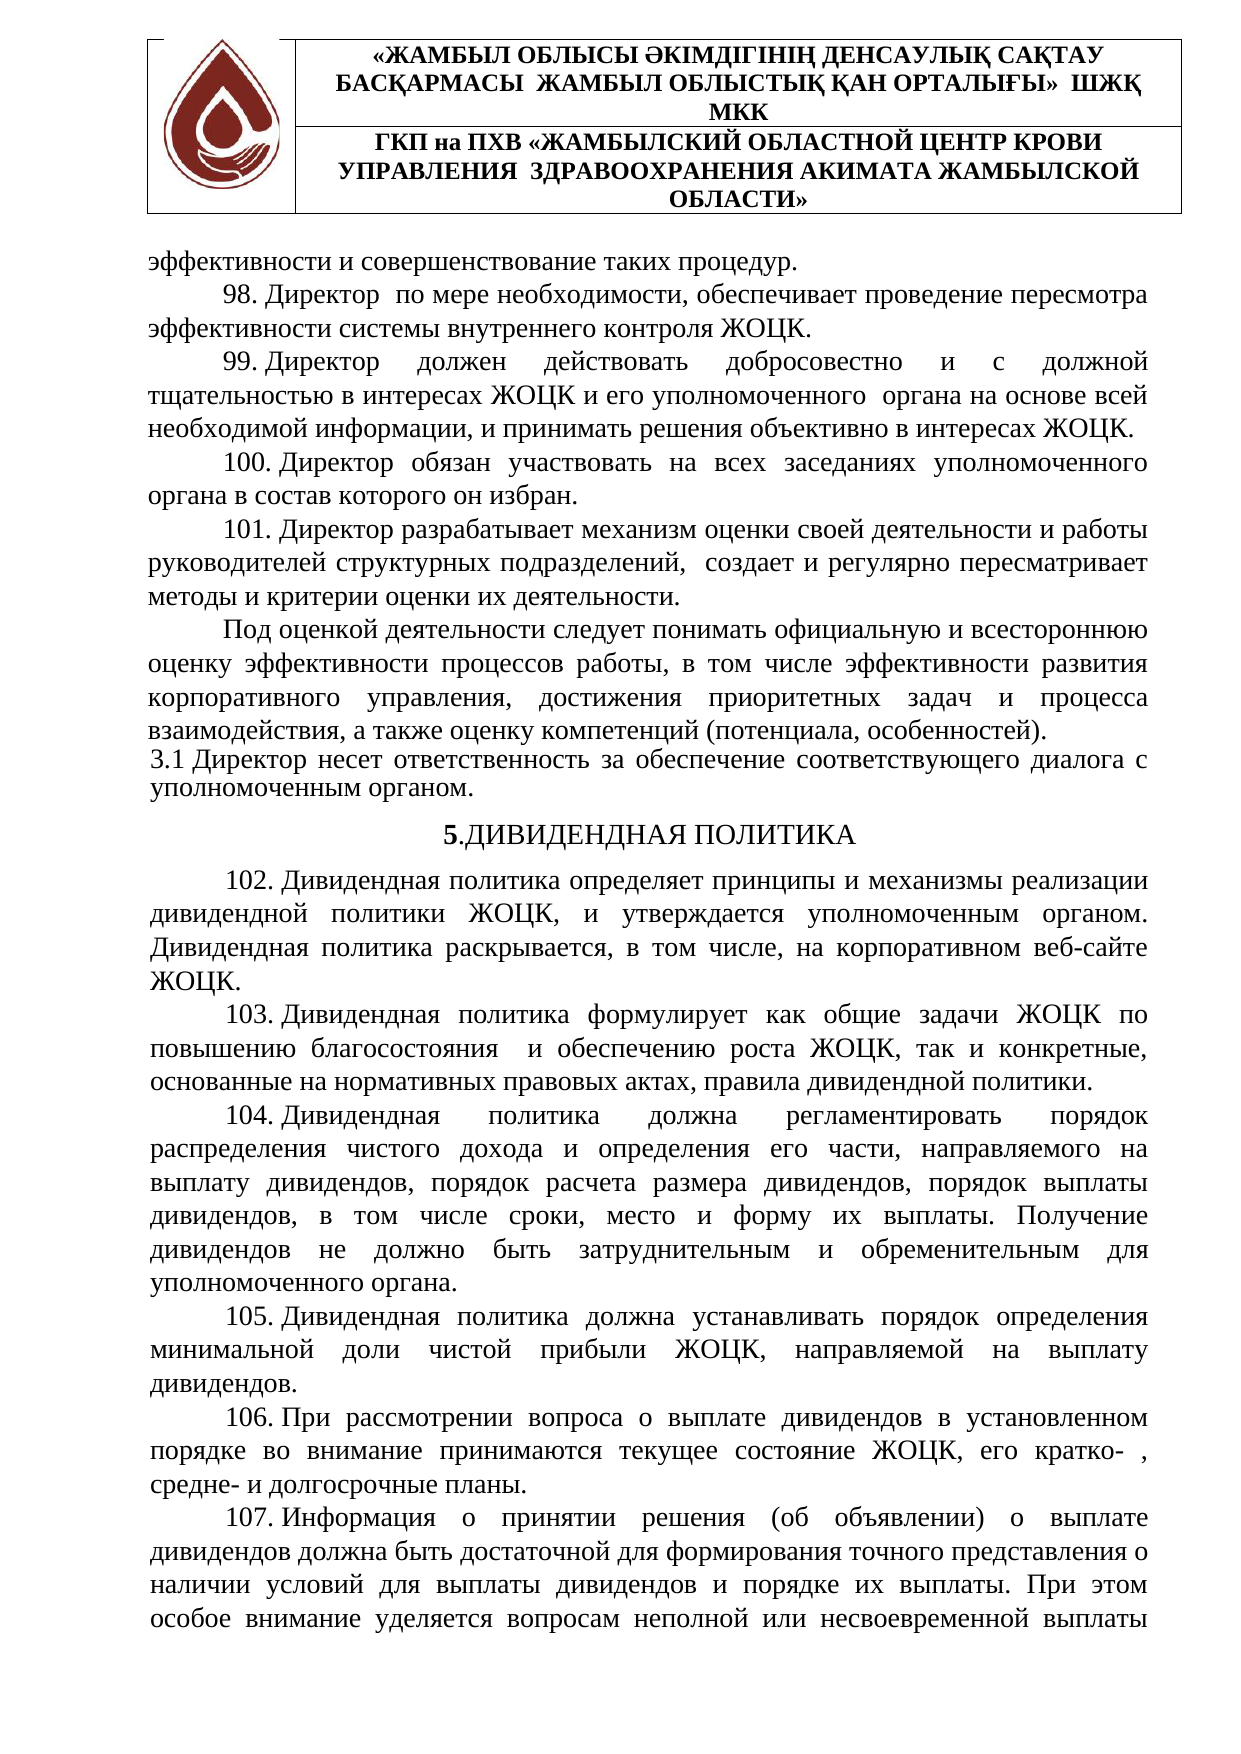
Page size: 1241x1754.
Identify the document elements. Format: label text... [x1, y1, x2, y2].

list Директор обязан участвовать на всех заседаниях уполномоченного органа в состав которого он избран. [148, 444, 1149, 511]
list Дивидендная политика должна регламентировать порядок распределения чистого дохода и определения его части, направляемого на выплату дивидендов, порядок расчета размера дивидендов, порядок выплаты дивидендов, в том числе сроки, место и форму их выплаты. Получение дивидендов не должно быть затруднительным и обременительным для уполномоченного органа. [150, 1097, 1149, 1299]
list Директор должен действовать добросовестно и с должной тщательностью в интересах ЖОЦК и его уполномоченного органа на основе всей необходимой информации, и принимать решения объективно в интересах ЖОЦК. [148, 344, 1149, 444]
text 5.ДИВИДЕНДНАЯ ПОЛИТИКА [148, 822, 1152, 850]
list Директор несет ответственность за обеспечение соответствующего диалога с уполномоченным органом. [150, 746, 1149, 802]
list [148, 243, 1149, 277]
list Директор разрабатывает механизм оценки своей деятельности и работы руководителей структурных подразделений, создает и регулярно пересматривает методы и критерии оценки их деятельности. [148, 511, 1149, 612]
list Директор по мере необходимости, обеспечивает проведение пересмотра эффективности системы внутреннего контроля ЖОЦК. [148, 277, 1149, 344]
list Дивидендная политика должна устанавливать порядок определения минимальной доли чистой прибыли ЖОЦК, направляемой на выплату дивидендов. [150, 1299, 1149, 1399]
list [150, 1500, 1149, 1634]
list Дивидендная политика определяет принципы и механизмы реализации дивидендной политики ЖОЦК, и утверждается уполномоченным органом. Дивидендная политика раскрывается, в том числе, на корпоративном веб-сайте ЖОЦК. [150, 863, 1149, 997]
list При рассмотрении вопроса о выплате дивидендов в установленном порядке во внимание принимаются текущее состояние ЖОЦК, его кратко- , средне- и долгосрочные планы. [150, 1399, 1149, 1500]
list Дивидендная политика формулирует как общие задачи ЖОЦК по повышению благосостояния и обеспечению роста ЖОЦК, так и конкретные, основанные на нормативных правовых актах, правила дивидендной политики. [150, 997, 1149, 1097]
text Под оценкой деятельности следует понимать официальную и всестороннюю оценку эффективности процессов работы, в том числе эффективности развития корпоративного управления, достижения приоритетных задач и процесса взаимодействия, а также оценку компетенций (потенциала, особенностей). [148, 612, 1149, 746]
